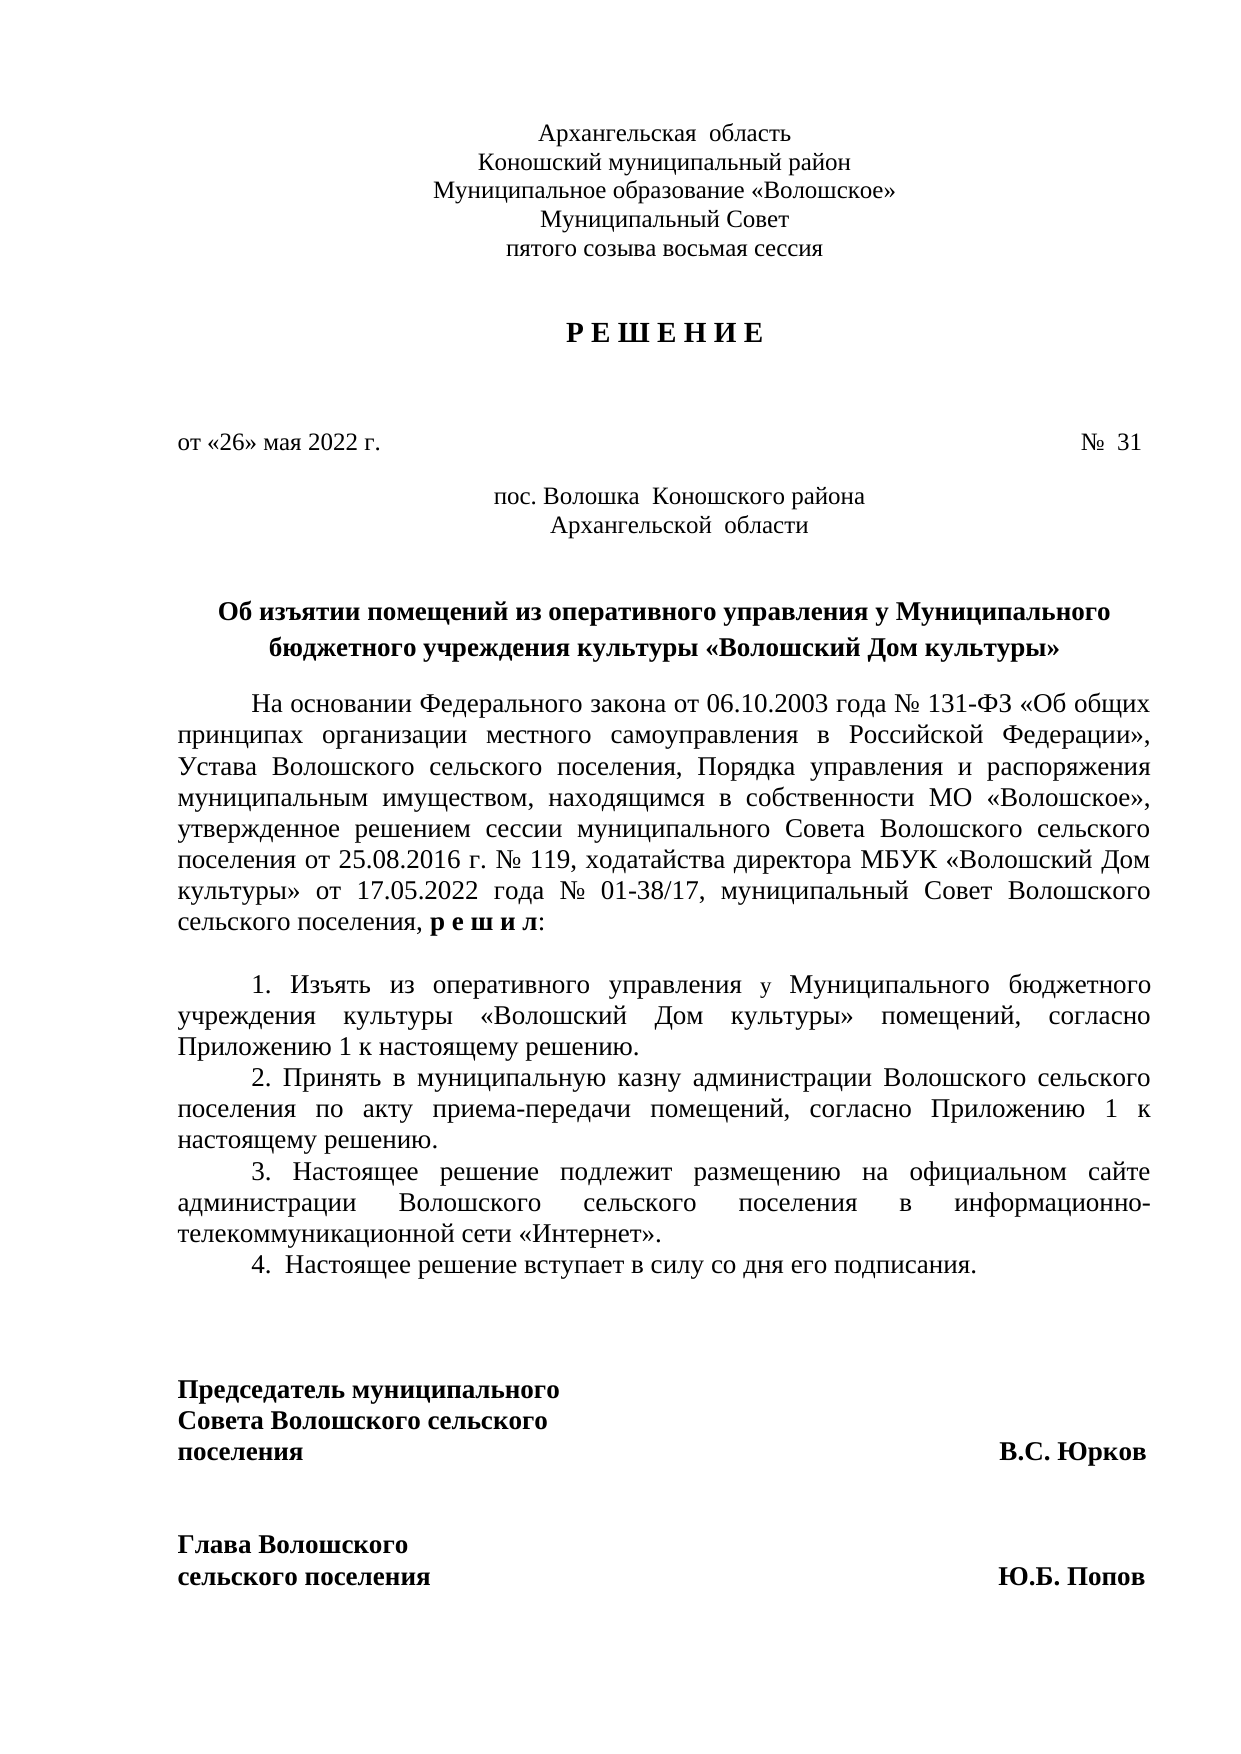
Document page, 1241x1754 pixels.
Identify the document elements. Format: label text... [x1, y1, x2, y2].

text 1. Изъять из оперативного управления у Муниципального бюджетного учреждения культуры «Волошский Дом культуры» помещений, согласно Приложению 1 к настоящему решению. [177, 968, 1152, 1061]
text 2. Принять в муниципальную казну администрации Волошского сельского поселения по акту приема-передачи помещений, согласно Приложению 1 к настоящему решению. [177, 1061, 1152, 1155]
text Архангельская область [177, 118, 1152, 147]
text Муниципальный Совет [177, 204, 1152, 233]
text Муниципальное образование «Волошское» [177, 176, 1152, 204]
text поселения В.С. Юрков [177, 1435, 1152, 1466]
text 4. Настоящее решение вступает в силу со дня его подписания. [177, 1248, 1152, 1279]
text Р Е Ш Е Н И Е [177, 315, 1152, 348]
text Коношский муниципальный район [177, 147, 1152, 176]
text пос. Волошка Коношского района [207, 481, 1152, 510]
text Об изъятии помещений из оперативного управления у Муниципального бюджетного учреждения культуры «Волошский Дом культуры» [177, 595, 1152, 662]
text 3. Настоящее решение подлежит размещению на официальном сайте администрации Волошского сельского поселения в информационно-телекоммуникационной сети «Интернет». [177, 1155, 1152, 1248]
text сельского поселения Ю.Б. Попов [177, 1559, 1152, 1591]
text Совета Волошского сельского [177, 1404, 1152, 1435]
text от «26» мая 2022 г. № 31 [177, 427, 1152, 456]
text пятого созыва восьмая сессия [177, 233, 1152, 262]
text На основании Федерального закона от 06.10.2003 года № 131-ФЗ «Об общих принципах организации местного самоуправления в Российской Федерации», Устава Волошского сельского поселения, Порядка управления и распоряжения муниципальным имуществом, находящимся в собственности МО «Волошское», утвержденное решением сессии муниципального Совета Волошского сельского поселения от 25.08.2016 г. № 119, ходатайства директора МБУК «Волошский Дом культуры» от 17.05.2022 года № 01-38/17, муниципальный Совет Волошского сельского поселения, р е ш и л: [177, 687, 1152, 937]
text Глава Волошского [177, 1528, 1152, 1559]
text Архангельской области [207, 510, 1152, 539]
text Председатель муниципального [177, 1373, 1152, 1404]
